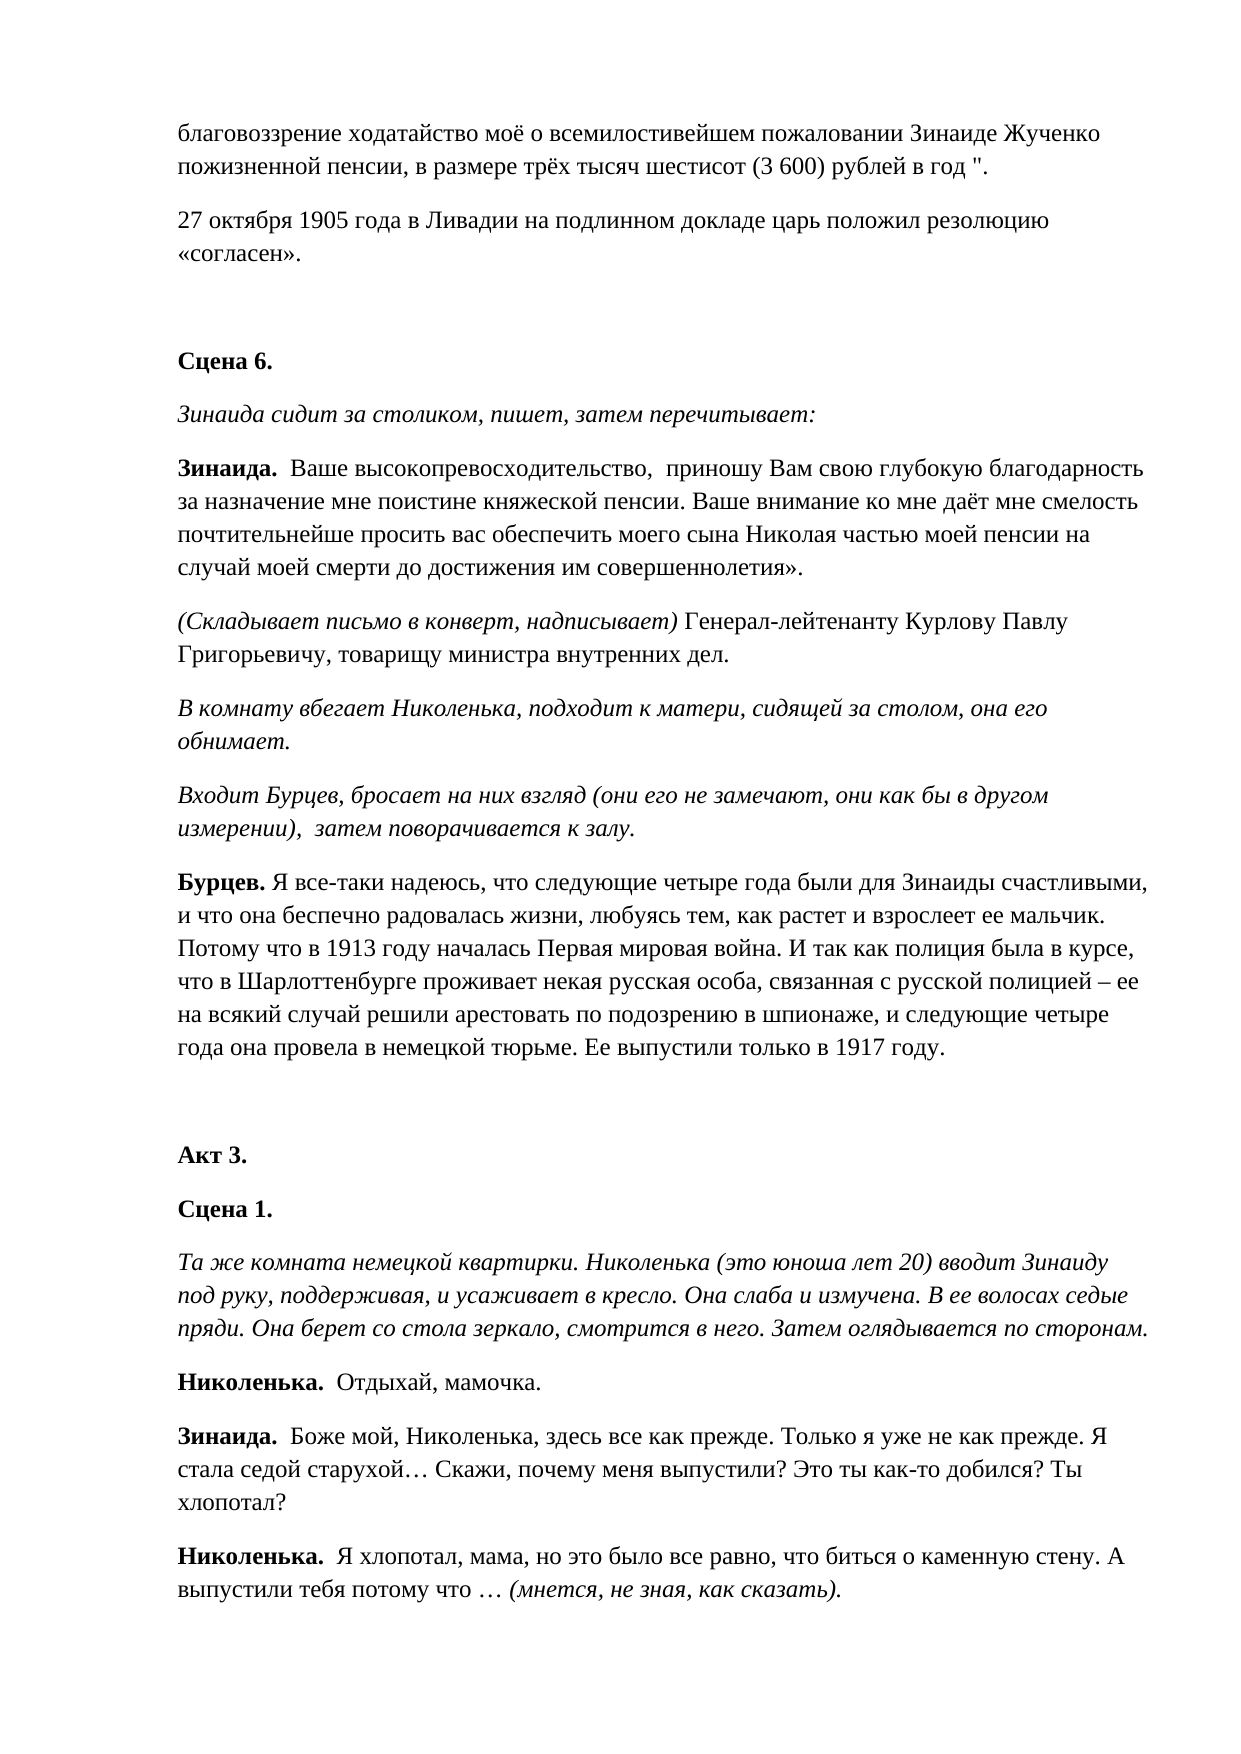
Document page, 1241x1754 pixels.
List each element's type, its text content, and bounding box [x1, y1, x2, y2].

text 27 октября 1905 года в Ливадии на подлинном докладе царь положил резолюцию «согласен». [177, 205, 1152, 267]
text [177, 118, 1152, 180]
text Николенька. Отдыхай, мамочка. [177, 1367, 1152, 1396]
text Та же комната немецкой квартирки. Николенька (это юноша лет 20) вводит Зинаиду под руку, поддерживая, и усаживает в кресло. Она слаба и измучена. В ее волосах седые пряди. Она берет со стола зеркало, смотрится в него. Затем оглядывается по сторонам. [177, 1247, 1152, 1342]
text Бурцев. Я все-таки надеюсь, что следующие четыре года были для Зинаиды счастливыми, и что она беспечно радовалась жизни, любуясь тем, как растет и взрослеет ее мальчик. Потому что в 1913 году началась Первая мировая война. И так как полиция была в курсе, что в Шарлоттенбурге проживает некая русская особа, связанная с русской полицией – ее на всякий случай решили арестовать по подозрению в шпионаже, и следующие четыре года она провела в немецкой тюрьме. Ее выпустили только в 1917 году. [177, 867, 1152, 1061]
text Зинаида. Боже мой, Николенька, здесь все как прежде. Только я уже не как прежде. Я стала седой старухой… Скажи, почему меня выпустили? Это ты как-то добился? Ты хлопотал? [177, 1421, 1152, 1516]
text В комнату вбегает Николенька, подходит к матери, сидящей за столом, она его обнимает. [177, 693, 1152, 755]
text Николенька. Я хлопотал, мама, но это было все равно, что биться о каменную стену. А выпустили тебя потому что … (мнется, не зная, как сказать). [177, 1541, 1152, 1603]
text Сцена 6. [177, 346, 1152, 374]
text Акт 3. [177, 1140, 1152, 1168]
text Сцена 1. [177, 1194, 1152, 1222]
text Зинаида. Ваше высокопревосходительство, приношу Вам свою глубокую благодарность за назначение мне поистине княжеской пенсии. Ваше внимание ко мне даёт мне смелость почтительнейше просить вас обеспечить моего сына Николая частью моей пенсии на случай моей смерти до достижения им совершеннолетия». [177, 453, 1152, 581]
text Входит Бурцев, бросает на них взгляд (они его не замечают, они как бы в другом измерении), затем поворачивается к залу. [177, 780, 1152, 842]
text Зинаида сидит за столиком, пишет, затем перечитывает: [177, 399, 1152, 428]
text (Складывает письмо в конверт, надписывает) Генерал-лейтенанту Курлову Павлу Григорьевичу, товарищу министра внутренних дел. [177, 606, 1152, 668]
